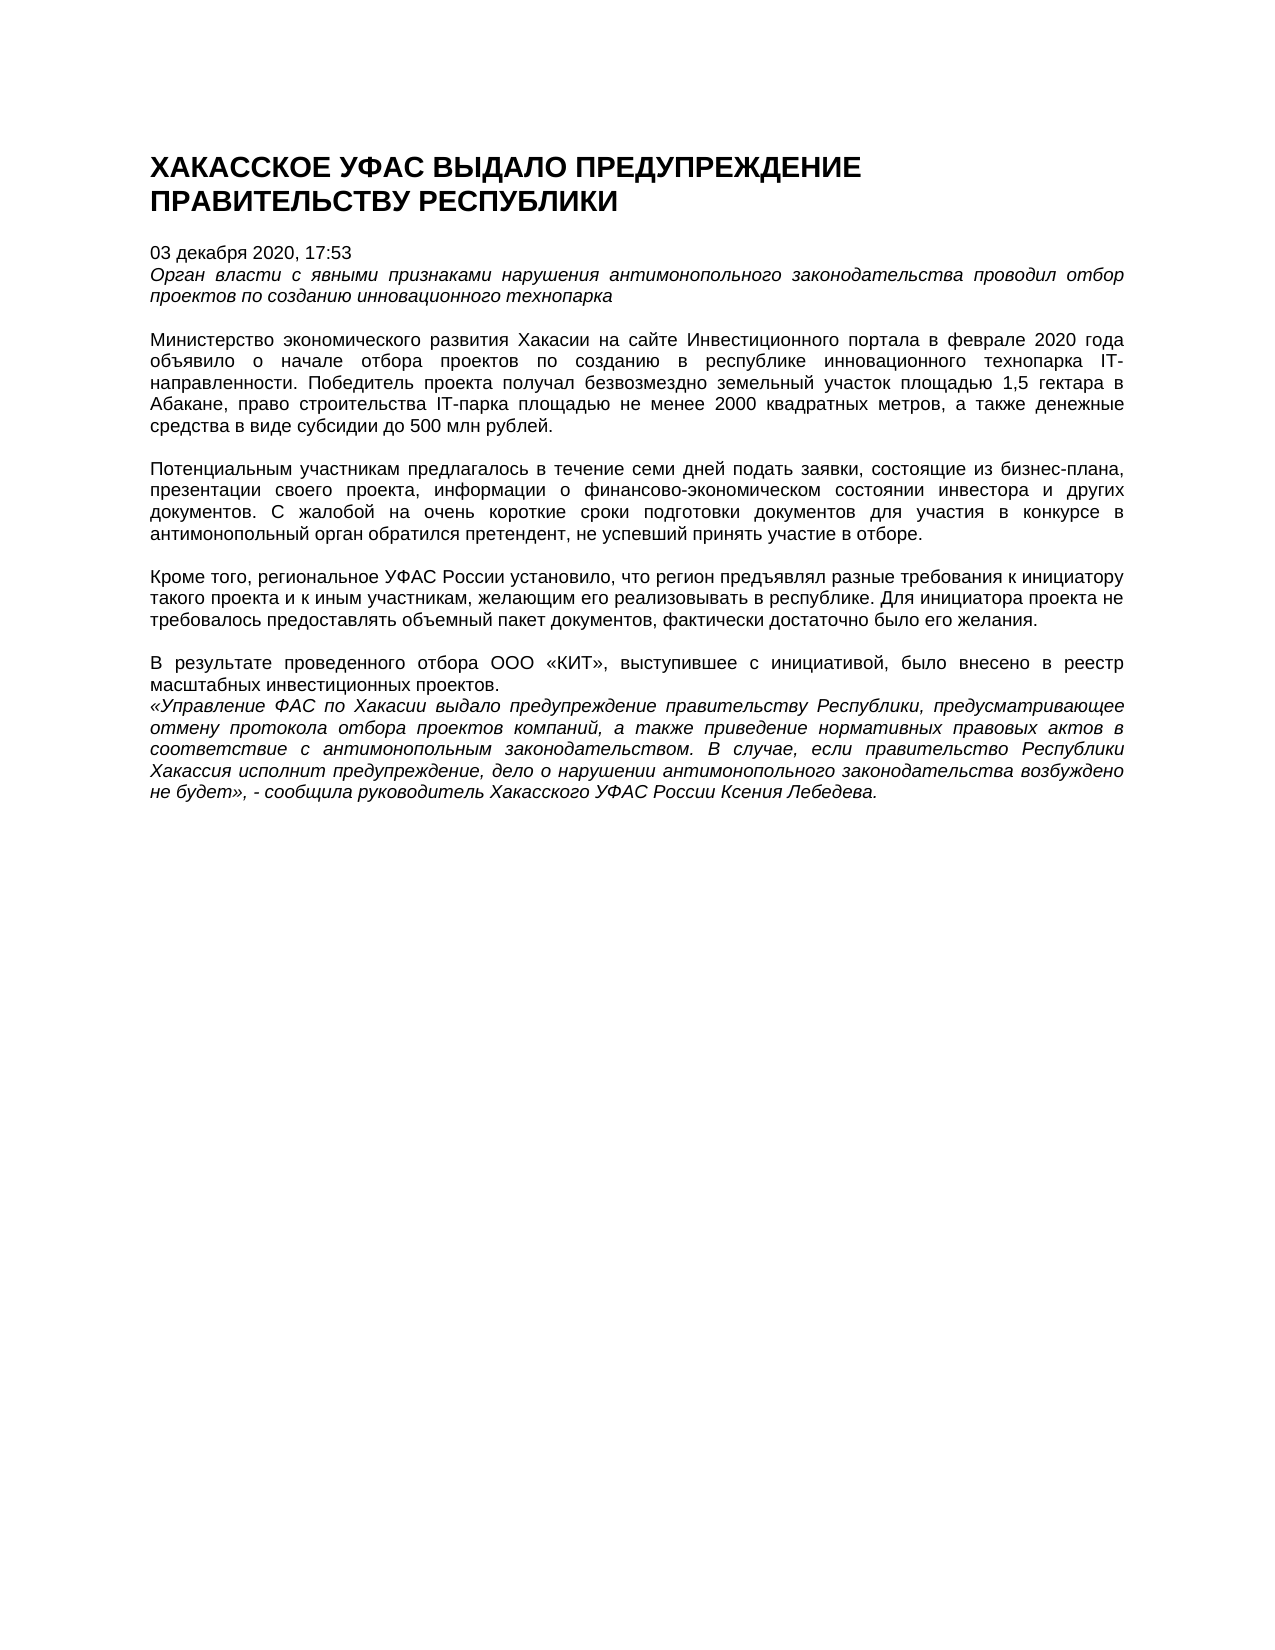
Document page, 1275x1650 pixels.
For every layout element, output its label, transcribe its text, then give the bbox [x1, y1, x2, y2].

text Министерство экономического развития Хакасии на сайте Инвестиционного портала в феврале 2020 года объявило о начале отбора проектов по созданию в республике инновационного технопарка IT-направленности. Победитель проекта получал безвозмездно земельный участок площадью 1,5 гектара в Абакане, право строительства IT-парка площадью не менее 2000 квадратных метров, а также денежные средства в виде субсидии до 500 млн рублей. [150, 328, 1125, 436]
text Орган власти с явными признаками нарушения антимонопольного законодательства проводил отбор проектов по созданию инновационного технопарка [150, 264, 1125, 307]
subtitle Хакасское УФАС выдало предупреждение правительству Республики [150, 150, 1125, 217]
text Кроме того, региональное УФАС России установило, что регион предъявлял разные требования к инициатору такого проекта и к иным участникам, желающим его реализовывать в республике. Для инициатора проекта не требовалось предоставлять объемный пакет документов, фактически достаточно было его желания. [150, 566, 1125, 630]
text «Управление ФАС по Хакасии выдало предупреждение правительству Республики, предусматривающее отмену протокола отбора проектов компаний, а также приведение нормативных правовых актов в соответствие с антимонопольным законодательством. В случае, если правительство Республики Хакассия исполнит предупреждение, дело о нарушении антимонопольного законодательства возбуждено не будет», - сообщила руководитель Хакасского УФАС России Ксения Лебедева. [150, 695, 1125, 803]
text Потенциальным участникам предлагалось в течение семи дней подать заявки, состоящие из бизнес-плана, презентации своего проекта, информации о финансово-экономическом состоянии инвестора и других документов. С жалобой на очень короткие сроки подготовки документов для участия в конкурсе в антимонопольный орган обратился претендент, не успевший принять участие в отборе. [150, 458, 1125, 544]
text 03 декабря 2020, 17:53 [150, 242, 1125, 264]
text В результате проведенного отбора ООО «КИТ», выступившее с инициативой, было внесено в реестр масштабных инвестиционных проектов. [150, 652, 1125, 695]
